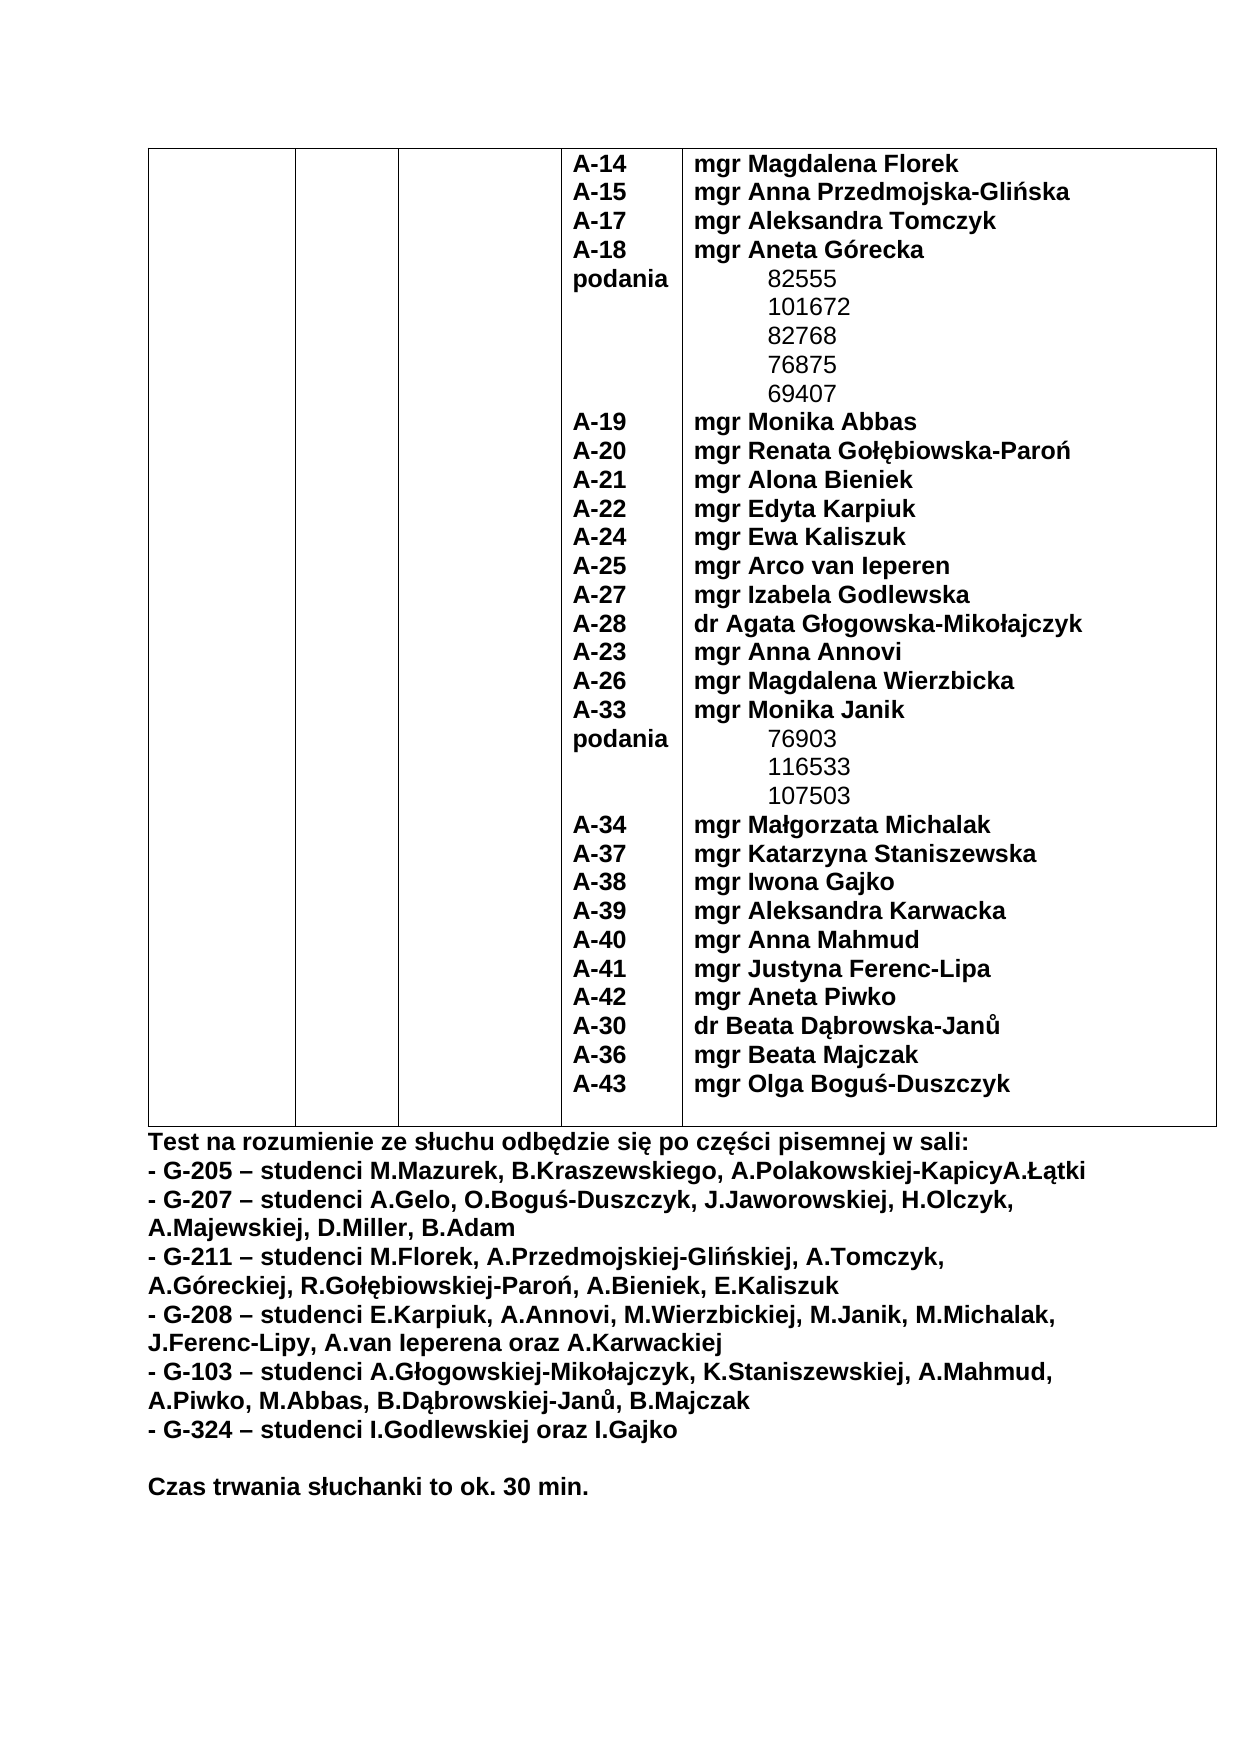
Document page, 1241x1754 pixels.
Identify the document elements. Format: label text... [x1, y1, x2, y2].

text Test na rozumienie ze słuchu odbędzie się po części pisemnej w sali: [148, 1127, 1093, 1156]
text - G-324 – studenci I.Godlewskiej oraz I.Gajko [148, 1415, 1093, 1443]
text - G-211 – studenci M.Florek, A.Przedmojskiej-Glińskiej, A.Tomczyk, A.Góreckiej, R.Gołębiowskiej-Paroń, A.Bieniek, E.Kaliszuk [148, 1242, 1093, 1300]
table_cell [296, 149, 398, 1126]
table_cell [149, 149, 295, 1126]
text - G-205 – studenci M.Mazurek, B.Kraszewskiego, A.Polakowskiej-KapicyA.Łątki [148, 1156, 1093, 1185]
text A.Majewskiej, D.Miller, B.Adam [148, 1213, 1093, 1242]
text Czas trwania słuchanki to ok. 30 min. [148, 1472, 1093, 1501]
table_cell mgr Magdalena Florek mgr Anna Przedmojska-Glińska mgr Aleksandra Tomczyk mgr Aneta Górecka 82555 101672 82768 76875 69407 mgr Monika Abbas mgr Renata Gołębiowska-Paroń mgr Alona Bieniek mgr Edyta Karpiuk mgr Ewa Kaliszuk mgr Arco van Ieperen mgr Izabela Godlewska dr Agata Głogowska-Mikołajczyk mgr Anna Annovi mgr Magdalena Wierzbicka mgr Monika Janik 76903 116533 107503 mgr Małgorzata Michalak mgr Katarzyna Staniszewska mgr Iwona Gajko mgr Aleksandra Karwacka mgr Anna Mahmud mgr Justyna Ferenc-Lipa mgr Aneta Piwko dr Beata Dąbrowska-Janů mgr Beata Majczak mgr Olga Boguś-Duszczyk [683, 149, 1216, 1126]
text - G-207 – studenci A.Gelo, O.Boguś-Duszczyk, J.Jaworowskiej, H.Olczyk, [148, 1185, 1093, 1213]
text - G-208 – studenci E.Karpiuk, A.Annovi, M.Wierzbickiej, M.Janik, M.Michalak, J.Ferenc-Lipy, A.van Ieperena oraz A.Karwackiej [148, 1300, 1093, 1357]
table_cell A-14 A-15 A-17 A-18 podania A-19 A-20 A-21 A-22 A-24 A-25 A-27 A-28 A-23 A-26 A-33 podania A-34 A-37 A-38 A-39 A-40 A-41 A-42 A-30 A-36 A-43 [562, 149, 682, 1126]
table_cell [399, 149, 561, 1126]
text - G-103 – studenci A.Głogowskiej-Mikołajczyk, K.Staniszewskiej, A.Mahmud, A.Piwko, M.Abbas, B.Dąbrowskiej-Janů, B.Majczak [148, 1357, 1093, 1415]
